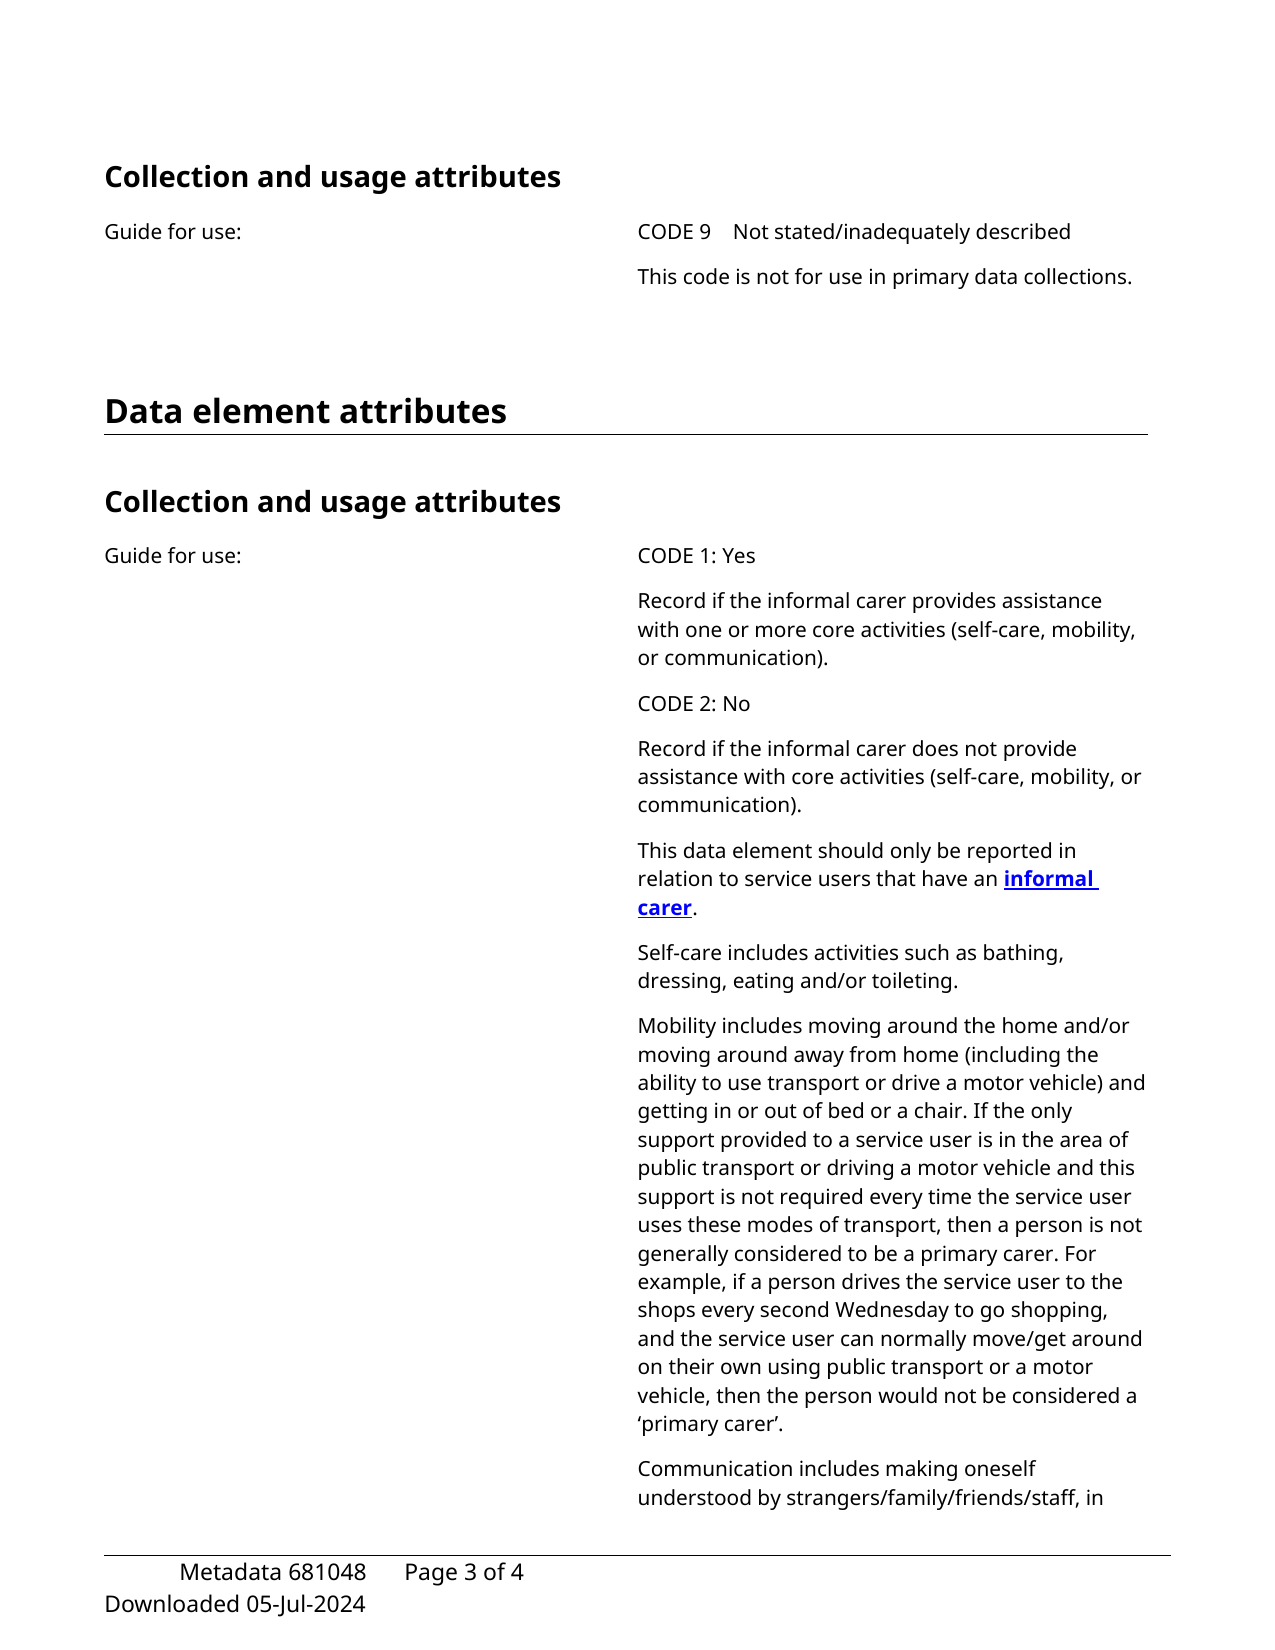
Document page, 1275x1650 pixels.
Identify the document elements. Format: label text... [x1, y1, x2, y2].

table_cell Guide for use: [93, 206, 626, 301]
table_cell Guide for use: [93, 531, 626, 1522]
table_header Collection and usage attributes [93, 110, 1159, 206]
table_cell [626, 531, 1159, 1522]
table_cell Collection and usage attributes [93, 435, 1159, 531]
table_header Data element attributes [93, 363, 1159, 435]
table_cell CODE 9 Not stated/inadequately described This code is not for use in primary data collections. [626, 206, 1159, 301]
